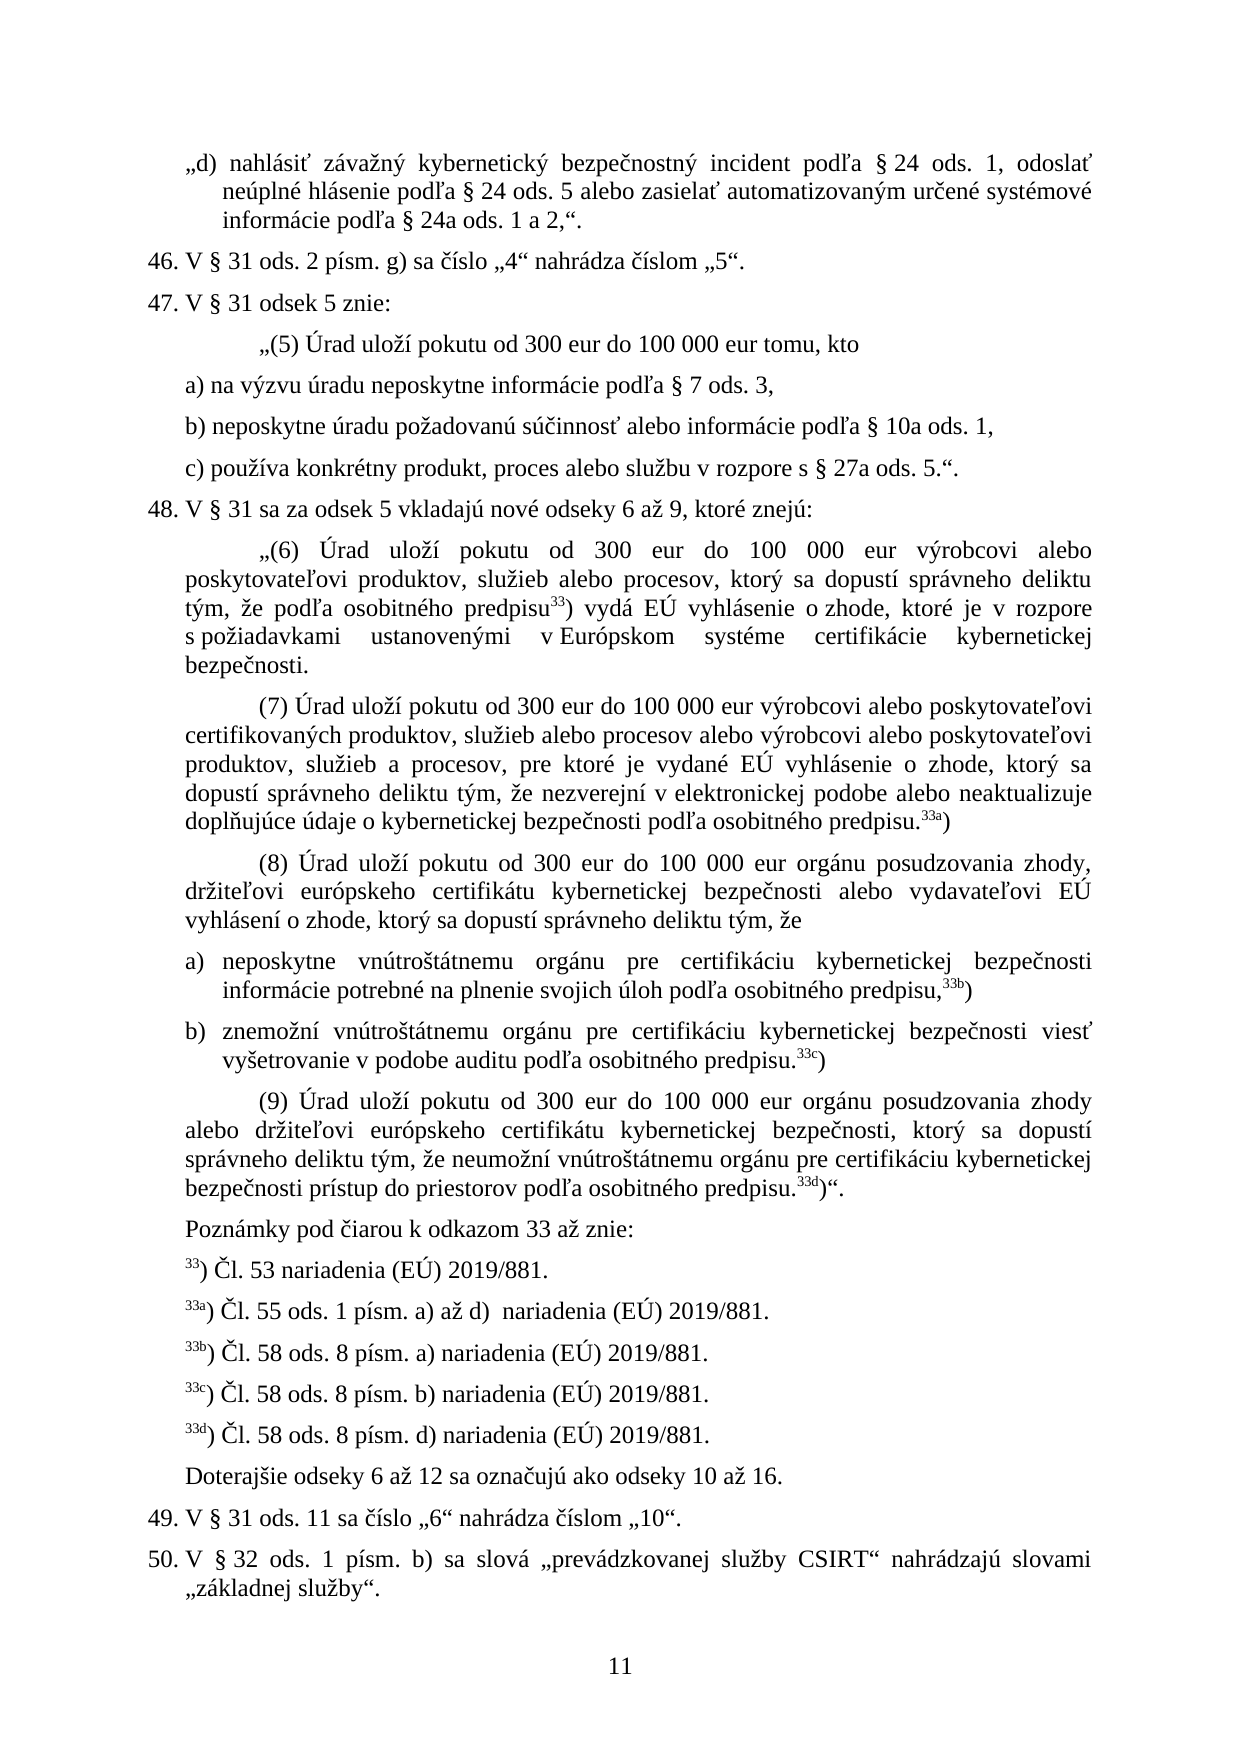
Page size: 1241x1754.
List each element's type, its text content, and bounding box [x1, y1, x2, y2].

list V § 31 odsek 5 znie: [148, 288, 1093, 316]
text 33d) Čl. 58 ods. 8 písm. d) nariadenia (EÚ) 2019/881. [185, 1420, 1093, 1449]
text a) na výzvu úradu neposkytne informácie podľa § 7 ods. 3, [185, 370, 1093, 399]
text 33a) Čl. 55 ods. 1 písm. a) až d) nariadenia (EÚ) 2019/881. [185, 1296, 1093, 1325]
text (7) Úrad uloží pokutu od 300 eur do 100 000 eur výrobcovi alebo poskytovateľovi certifikovaných produktov, služieb alebo procesov alebo výrobcovi alebo poskytovateľovi produktov, služieb a procesov, pre ktoré je vydané EÚ vyhlásenie o zhode, ktorý sa dopustí správneho deliktu tým, že nezverejní v elektronickej podobe alebo neaktualizuje doplňujúce údaje o kybernetickej bezpečnosti podľa osobitného predpisu.33a) [185, 691, 1093, 835]
text „(5) Úrad uloží pokutu od 300 eur do 100 000 eur tomu, kto [185, 329, 1093, 358]
text (9) Úrad uloží pokutu od 300 eur do 100 000 eur orgánu posudzovania zhody alebo držiteľovi európskeho certifikátu kybernetickej bezpečnosti, ktorý sa dopustí správneho deliktu tým, že neumožní vnútroštátnemu orgánu pre certifikáciu kybernetickej bezpečnosti prístup do priestorov podľa osobitného predpisu.33d)“. [185, 1086, 1093, 1201]
text „d) nahlásiť závažný kybernetický bezpečnostný incident podľa § 24 ods. 1, odoslať neúplné hlásenie podľa § 24 ods. 5 alebo zasielať automatizovaným určené systémové informácie podľa § 24a ods. 1 a 2,“. [185, 148, 1093, 234]
text 33c) Čl. 58 ods. 8 písm. b) nariadenia (EÚ) 2019/881. [185, 1379, 1093, 1408]
list V § 31 sa za odsek 5 vkladajú nové odseky 6 až 9, ktoré znejú: [148, 494, 1093, 523]
text (8) Úrad uloží pokutu od 300 eur do 100 000 eur orgánu posudzovania zhody, držiteľovi európskeho certifikátu kybernetickej bezpečnosti alebo vydavateľovi EÚ vyhlásení o zhode, ktorý sa dopustí správneho deliktu tým, že [185, 848, 1093, 934]
list V § 32 ods. 1 písm. b) sa slová „prevádzkovanej služby CSIRT“ nahrádzajú slovami „základnej služby“. [148, 1544, 1093, 1601]
text 33) Čl. 53 nariadenia (EÚ) 2019/881. [185, 1255, 1093, 1284]
text c) používa konkrétny produkt, proces alebo službu v rozpore s § 27a ods. 5.“. [185, 453, 1093, 481]
text Doterajšie odseky 6 až 12 sa označujú ako odseky 10 až 16. [185, 1461, 1093, 1490]
text Poznámky pod čiarou k odkazom 33 až znie: [185, 1214, 1093, 1243]
text 33b) Čl. 58 ods. 8 písm. a) nariadenia (EÚ) 2019/881. [185, 1338, 1093, 1366]
text b) neposkytne úradu požadovanú súčinnosť alebo informácie podľa § 10a ods. 1, [185, 411, 1093, 440]
list V § 31 ods. 11 sa číslo „6“ nahrádza číslom „10“. [148, 1503, 1093, 1531]
list znemožní vnútroštátnemu orgánu pre certifikáciu kybernetickej bezpečnosti viesť vyšetrovanie v podobe auditu podľa osobitného predpisu.33c) [185, 1016, 1093, 1074]
list V § 31 ods. 2 písm. g) sa číslo „4“ nahrádza číslom „5“. [148, 246, 1093, 275]
text „(6) Úrad uloží pokutu od 300 eur do 100 000 eur výrobcovi alebo poskytovateľovi produktov, služieb alebo procesov, ktorý sa dopustí správneho deliktu tým, že podľa osobitného predpisu33) vydá EÚ vyhlásenie o zhode, ktoré je v rozpore s požiadavkami ustanovenými v Európskom systéme certifikácie kybernetickej bezpečnosti. [185, 535, 1093, 679]
list neposkytne vnútroštátnemu orgánu pre certifikáciu kybernetickej bezpečnosti informácie potrebné na plnenie svojich úloh podľa osobitného predpisu,33b) [185, 946, 1093, 1004]
